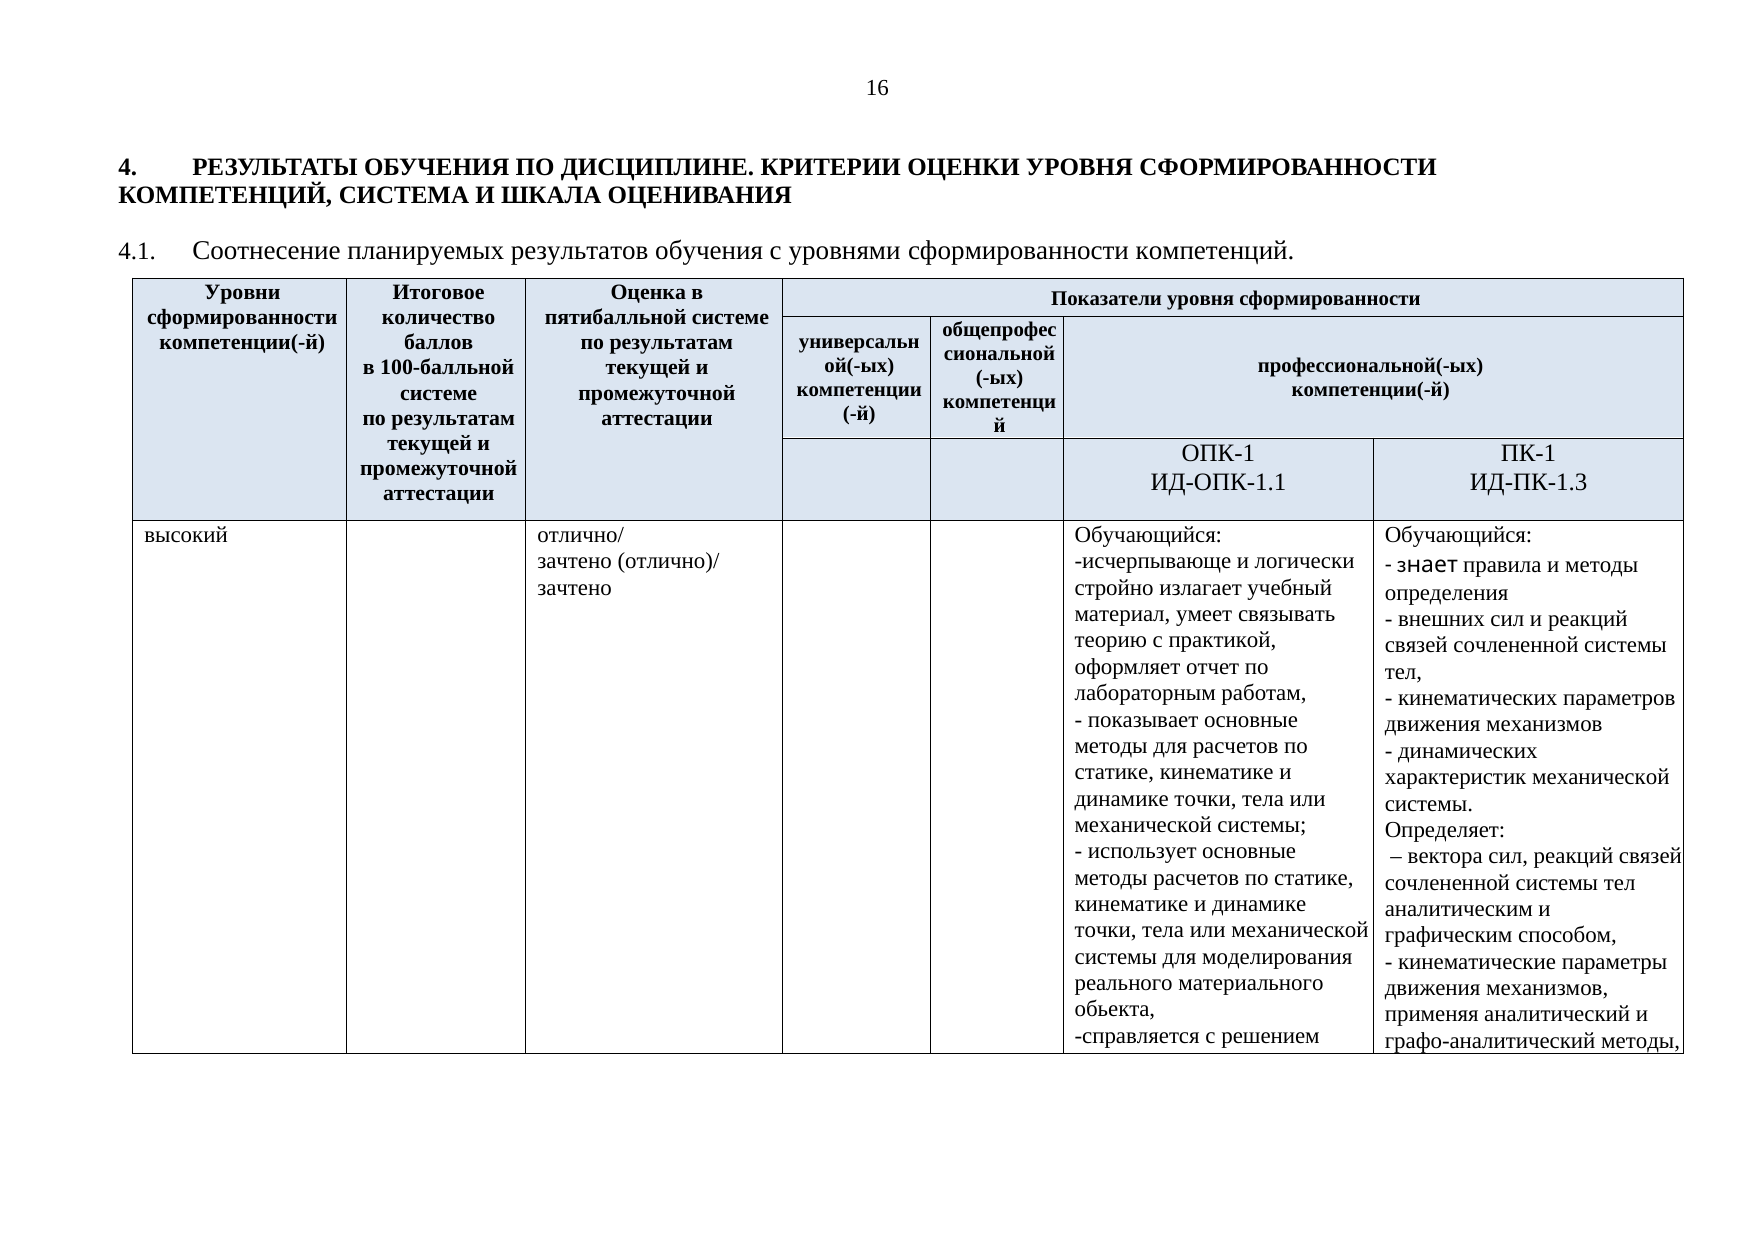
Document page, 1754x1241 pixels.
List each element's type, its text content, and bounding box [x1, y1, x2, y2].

table_header Итоговое количество баллов в 100-балльной системе по результатам текущей и промежуточной аттестации [347, 279, 525, 520]
table_cell высокий [133, 521, 346, 1053]
table_header Оценка в пятибалльной системе по результатам текущей и промежуточной аттестации [526, 279, 782, 520]
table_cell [1374, 521, 1683, 1053]
subtitle Соотнесение планируемых результатов обучения с уровнями сформированности компетенций. [118, 234, 1606, 265]
table_cell [347, 521, 525, 1053]
subtitle РЕЗУЛЬТАТЫ ОБУЧЕНИЯ ПО ДИСЦИПЛИНЕ. КРИТЕРИИ ОЦЕНКИ УРОВНЯ СФОРМИРОВАННОСТИ КОМПЕТЕНЦИЙ, СИСТЕМА И ШКАЛА ОЦЕНИВАНИЯ [118, 152, 1606, 209]
table_cell [931, 521, 1063, 1053]
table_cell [526, 521, 782, 1053]
table_cell [783, 521, 930, 1053]
table_cell [783, 439, 930, 520]
table_cell общепрофессиональной(-ых) компетенций [931, 317, 1063, 437]
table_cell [1064, 521, 1373, 1053]
table_cell ОПК-1 ИД-ОПК-1.1 [1064, 439, 1373, 520]
table_header Уровни сформированности компетенции(-й) [133, 279, 346, 520]
table_cell профессиональной(-ых) компетенции(-й) [1064, 317, 1683, 437]
table_cell универсальной(-ых) компетенции(-й) [783, 317, 930, 437]
table_cell [931, 439, 1063, 520]
table_header Показатели уровня сформированности [783, 279, 1683, 316]
table_cell ПК-1 ИД-ПК-1.3 [1374, 439, 1683, 520]
